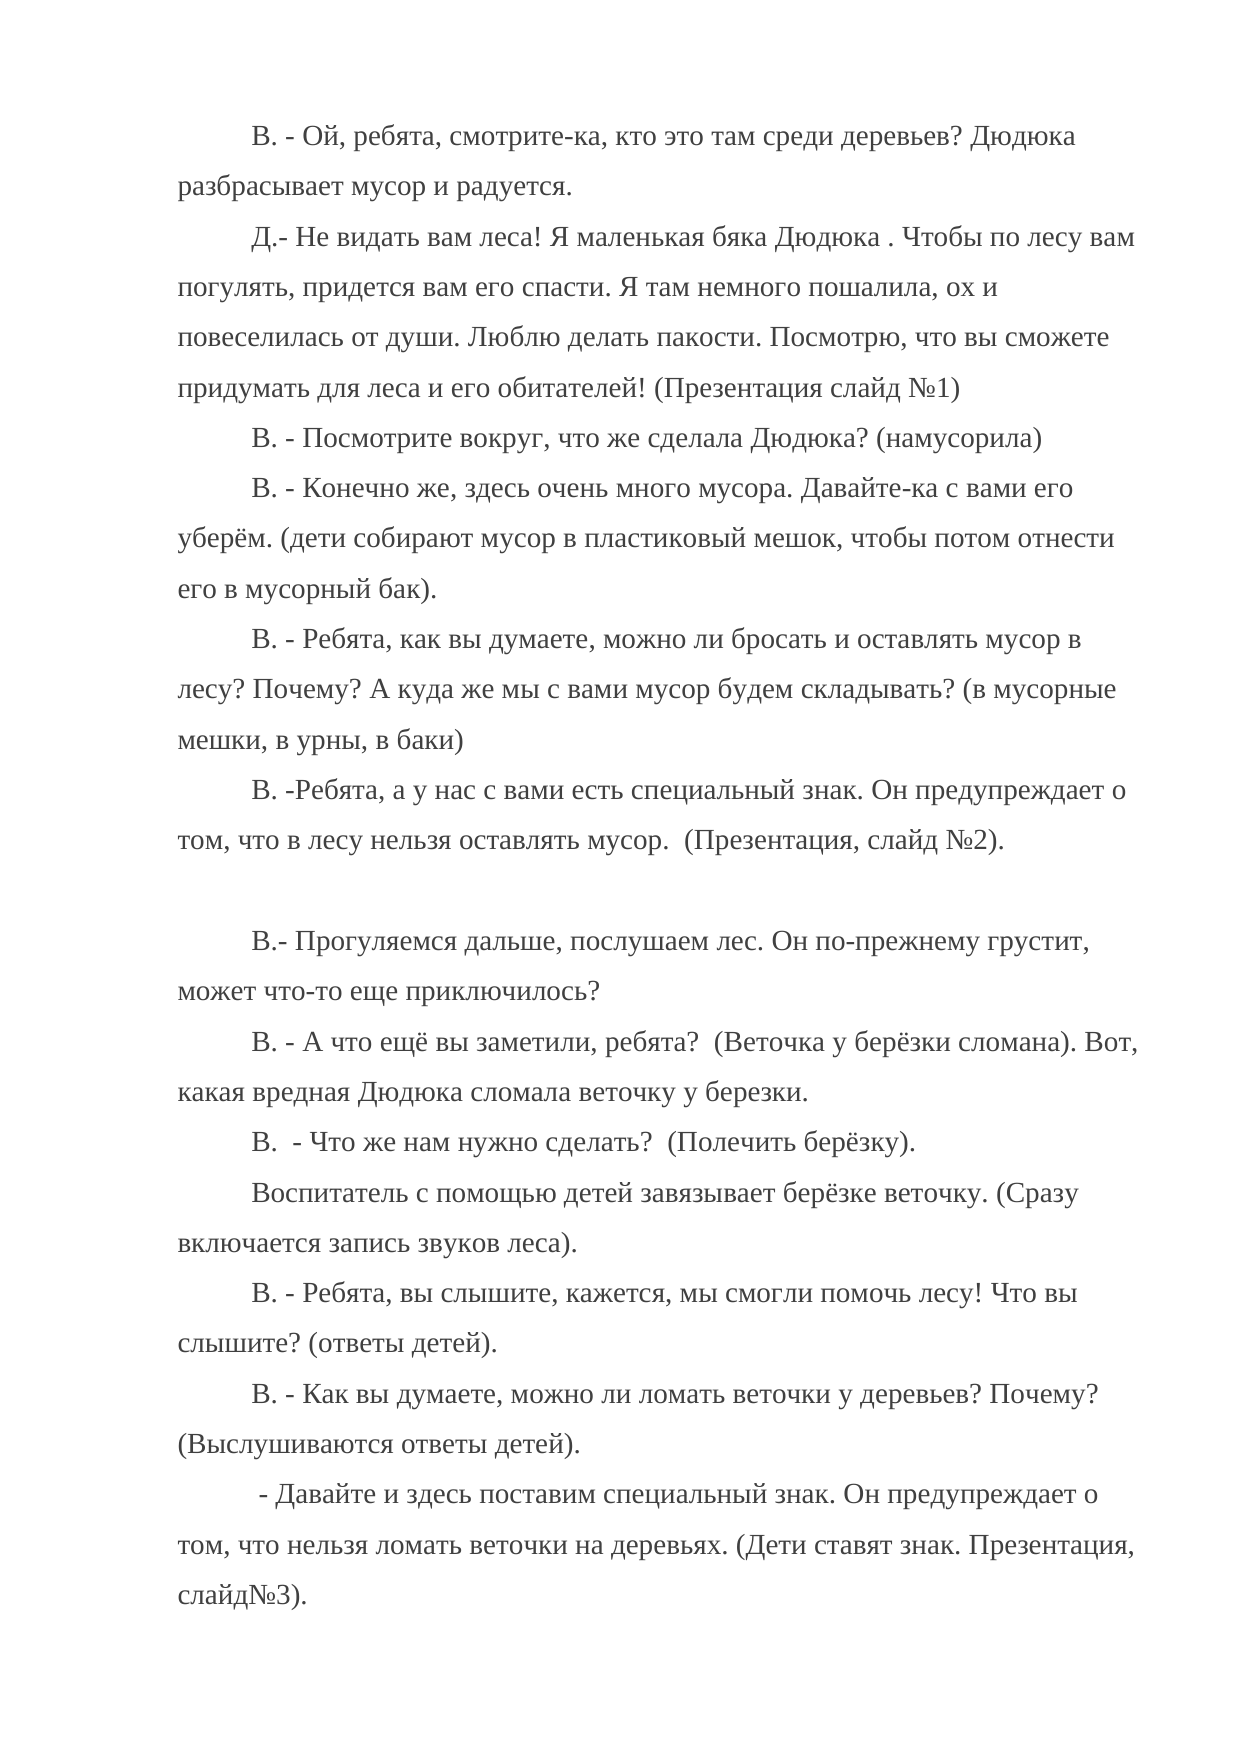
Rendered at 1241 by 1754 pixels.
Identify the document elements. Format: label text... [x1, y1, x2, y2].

text В. - Конечно же, здесь очень много мусора. Давайте-ка с вами его уберём. (дети собирают мусор в пластиковый мешок, чтобы потом отнести его в мусорный бак). [177, 470, 1152, 604]
text В.- Прогуляемся дальше, послушаем лес. Он по-прежнему грустит, может что-то еще приключилось? [177, 923, 1152, 1007]
text В. - А что ещё вы заметили, ребята? (Веточка у берёзки сломана). Вот, какая вредная Дюдюка сломала веточку у березки. [177, 1024, 1152, 1108]
text В. -Ребята, а у нас с вами есть специальный знак. Он предупреждает о том, что в лесу нельзя оставлять мусор. (Презентация, слайд №2). [177, 772, 1152, 856]
text В. - Ой, ребята, смотрите-ка, кто это там среди деревьев? Дюдюка разбрасывает мусор и радуется. [177, 118, 1152, 202]
text - Давайте и здесь поставим специальный знак. Он предупреждает о том, что нельзя ломать веточки на деревьях. (Дети ставят знак. Презентация, слайд№3). [177, 1477, 1152, 1611]
text Воспитатель с помощью детей завязывает берёзке веточку. (Сразу включается запись звуков леса). [177, 1175, 1152, 1258]
text В. - Ребята, вы слышите, кажется, мы смогли помочь лесу! Что вы слышите? (ответы детей). [177, 1275, 1152, 1359]
text В. - Что же нам нужно сделать? (Полечить берёзку). [177, 1124, 1152, 1158]
text Д.- Не видать вам леса! Я маленькая бяка Дюдюка . Чтобы по лесу вам погулять, придется вам его спасти. Я там немного пошалила, ох и повеселилась от души. Люблю делать пакости. Посмотрю, что вы сможете придумать для леса и его обитателей! (Презентация слайд №1) [177, 219, 1152, 403]
text В. - Ребята, как вы думаете, можно ли бросать и оставлять мусор в лесу? Почему? А куда же мы с вами мусор будем складывать? (в мусорные мешки, в урны, в баки) [177, 621, 1152, 755]
text В. - Как вы думаете, можно ли ломать веточки у деревьев? Почему? (Выслушиваются ответы детей). [177, 1376, 1152, 1460]
text В. - Посмотрите вокруг, что же сделала Дюдюка? (намусорила) [177, 420, 1152, 453]
